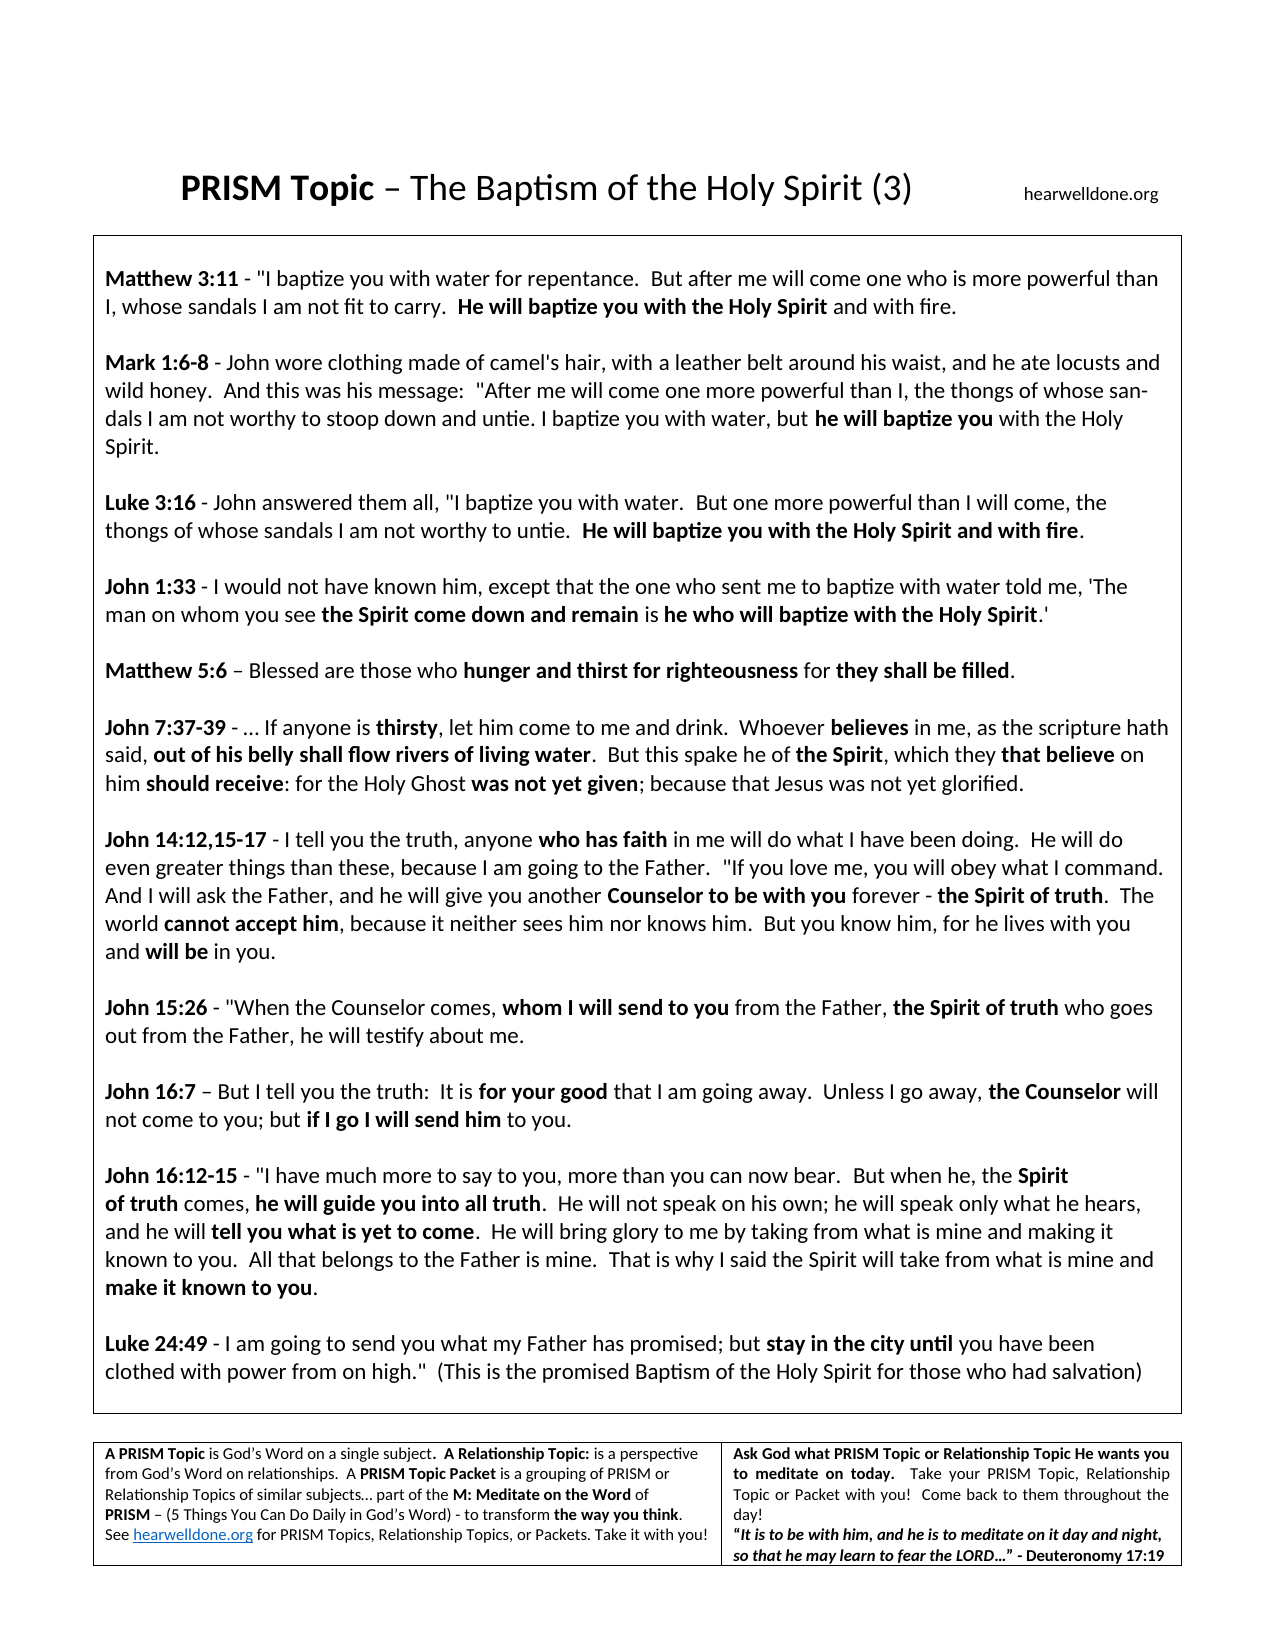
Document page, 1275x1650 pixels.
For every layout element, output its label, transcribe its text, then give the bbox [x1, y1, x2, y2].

table_header Matthew 3:11 - "I baptize you with water for repentance. But after me will come one who is more powerful than I, whose sandals I am not fit to carry. He will baptize you with the Holy Spirit and with fire. Mark 1:6-8 - John wore clothing made of camel's hair, with a leather belt around his waist, and he ate locusts and wild honey. And this was his message: "After me will come one more powerful than I, the thongs of whose san- dals I am not worthy to stoop down and untie. I baptize you with water, but he will baptize you with the Holy Spirit. Luke 3:16 - John answered them all, "I baptize you with water. But one more powerful than I will come, the thongs of whose sandals I am not worthy to untie. He will baptize you with the Holy Spirit and with fire. John 1:33 - I would not have known him, except that the one who sent me to baptize with water told me, 'The man on whom you see the Spirit come down and remain is he who will baptize with the Holy Spirit.' Matthew 5:6 – Blessed are those who hunger and thirst for righteousness for they shall be filled. John 7:37-39 - … If anyone is thirsty, let him come to me and drink. Whoever believes in me, as the scripture hath said, out of his belly shall flow rivers of living water. But this spake he of the Spirit, which they that believe on him should receive: for the Holy Ghost was not yet given; because that Jesus was not yet glorified. John 14:12,15-17 - I tell you the truth, anyone who has faith in me will do what I have been doing. He will do even greater things than these, because I am going to the Father. "If you love me, you will obey what I command. And I will ask the Father, and he will give you another Counselor to be with you forever - the Spirit of truth. The world cannot accept him, because it neither sees him nor knows him. But you know him, for he lives with you and will be in you. John 15:26 - "When the Counselor comes, whom I will send to you from the Father, the Spirit of truth who goes out from the Father, he will testify about me. John 16:7 – But I tell you the truth: It is for your good that I am going away. Unless I go away, the Counselor will not come to you; but if I go I will send him to you. John 16:12-15 - "I have much more to say to you, more than you can now bear. But when he, the Spirit of truth comes, he will guide you into all truth. He will not speak on his own; he will speak only what he hears, and he will tell you what is yet to come. He will bring glory to me by taking from what is mine and making it known to you. All that belongs to the Father is mine. That is why I said the Spirit will take from what is mine and make it known to you. Luke 24:49 - I am going to send you what my Father has promised; but stay in the city until you have been clothed with power from on high." (This is the promised Baptism of the Holy Spirit for those who had salvation) [94, 236, 1181, 1413]
table_header Ask God what PRISM Topic or Relationship Topic He wants you to meditate on today. Take your PRISM Topic, Relationship Topic or Packet with you! Come back to them throughout the day! “It is to be with him, and he is to meditate on it day and night, so that he may learn to fear the LORD…” - Deuteronomy 17:19 [722, 1443, 1181, 1565]
table_header A PRISM Topic is God’s Word on a single subject. A Relationship Topic: is a perspective from God’s Word on relationships. A PRISM Topic Packet is a grouping of PRISM or Relationship Topics of similar subjects… part of the M: Meditate on the Word of PRISM – (5 Things You Can Do Daily in God’s Word) - to transform the way you think. See hearwelldone.org for PRISM Topics, Relationship Topics, or Packets. Take it with you! [94, 1443, 721, 1565]
text PRISM Topic – The Baptism of the Holy Spirit (3) hearwelldone.org [75, 164, 1200, 210]
